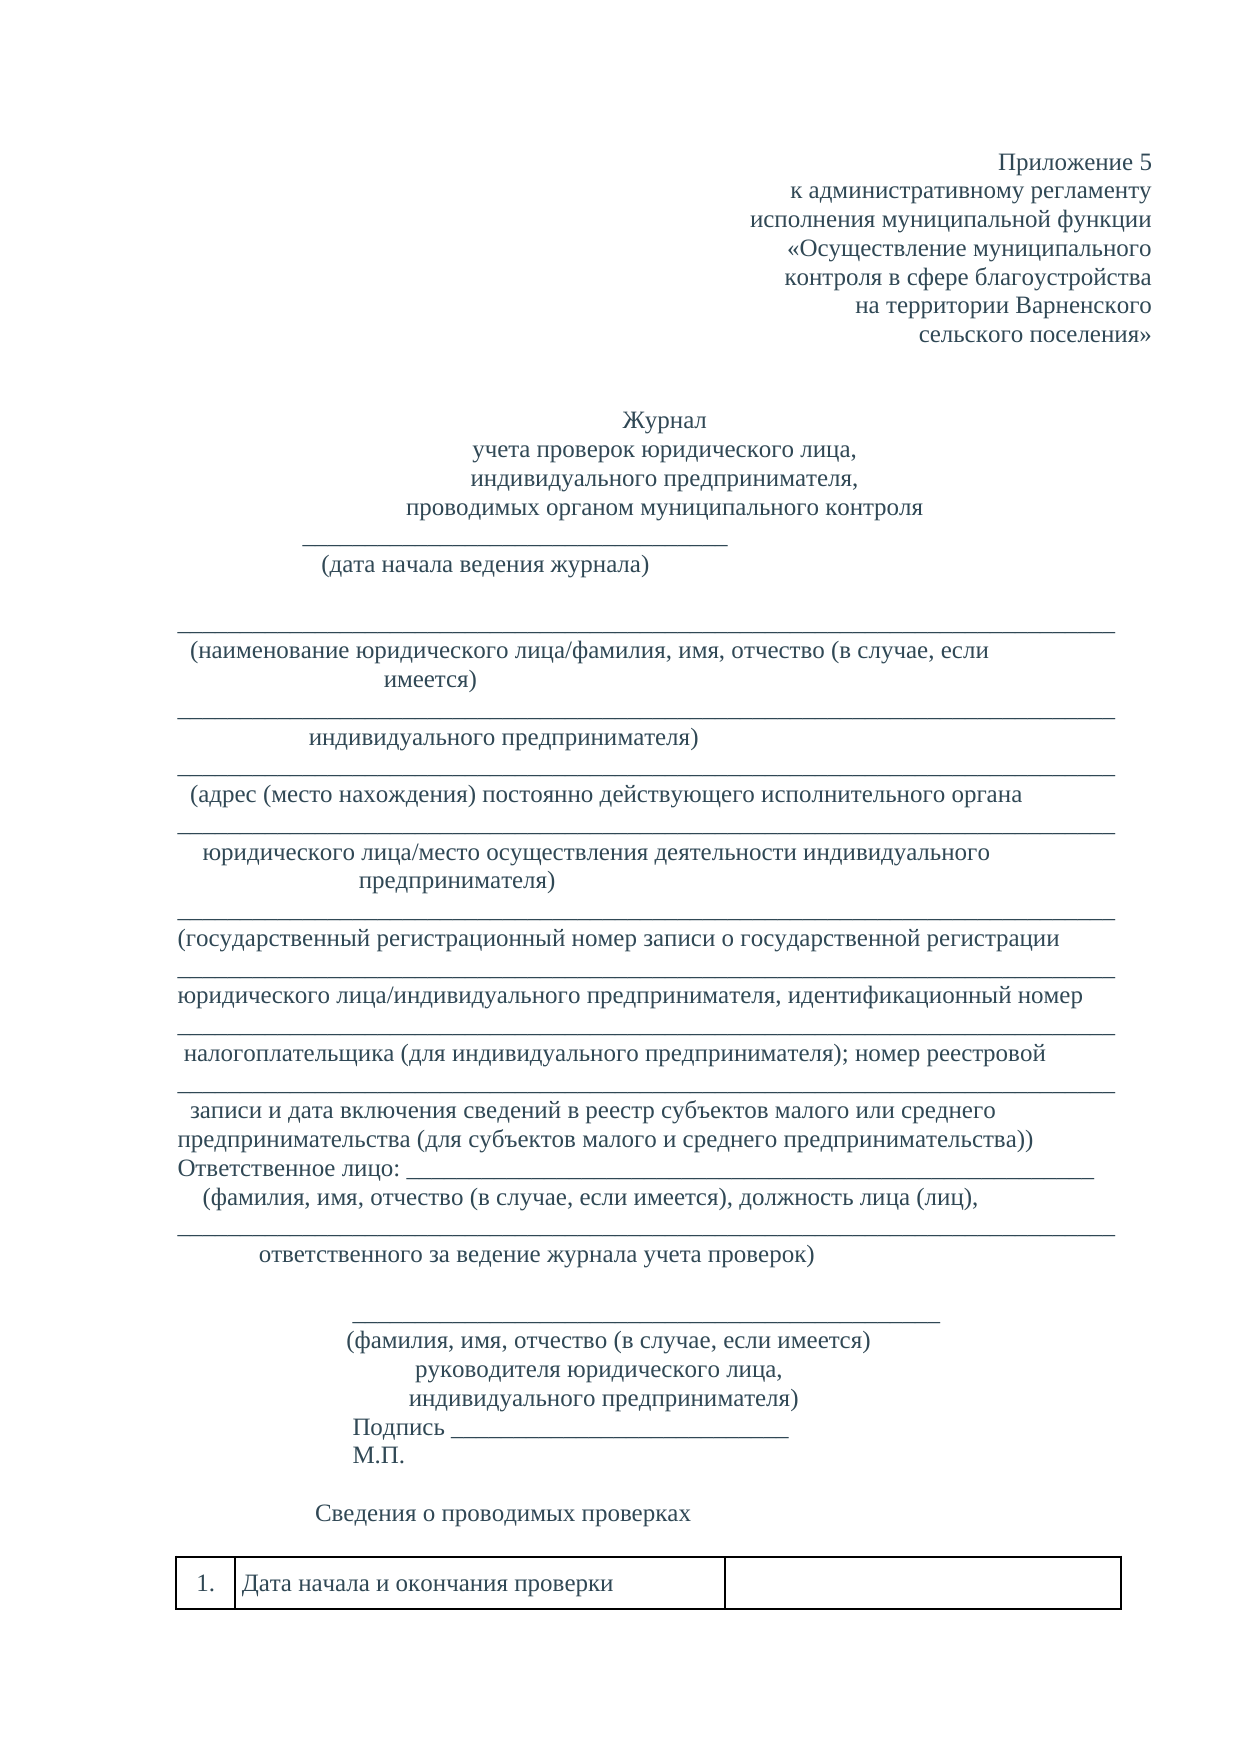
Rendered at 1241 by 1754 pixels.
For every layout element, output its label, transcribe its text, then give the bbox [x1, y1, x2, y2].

text на территории Варненского [177, 291, 1152, 319]
text юридического лица/место осуществления деятельности индивидуального [177, 837, 1152, 866]
text «Осуществление муниципального [177, 233, 1152, 262]
text (адрес (место нахождения) постоянно действующего исполнительного органа [177, 779, 1152, 808]
text Подпись ___________________________ [177, 1412, 1152, 1441]
text индивидуального предпринимателя) [177, 1383, 1152, 1412]
text ___________________________________________________________________________ [177, 1211, 1152, 1239]
table_header Дата начала и окончания проверки [236, 1558, 724, 1608]
table_header 1. [177, 1558, 234, 1608]
text ___________________________________________________________________________ [177, 751, 1152, 779]
text ___________________________________________________________________________ [177, 1009, 1152, 1038]
text Ответственное лицо: _______________________________________________________ [177, 1153, 1152, 1182]
text ___________________________________________________________________________ [177, 607, 1152, 636]
text ___________________________________________________________________________ [177, 952, 1152, 981]
text ___________________________________________________________________________ [177, 894, 1152, 923]
text записи и дата включения сведений в реестр субъектов малого или среднего [177, 1096, 1152, 1124]
text ___________________________________________________________________________ [177, 808, 1152, 837]
text налогоплательщика (для индивидуального предпринимателя); номер реестровой [177, 1038, 1152, 1067]
text сельского поселения» [177, 319, 1152, 348]
text (наименование юридического лица/фамилия, имя, отчество (в случае, если [177, 636, 1152, 664]
text Приложение 5 [177, 147, 1152, 176]
table_header [726, 1558, 1120, 1608]
text (фамилия, имя, отчество (в случае, если имеется) [177, 1326, 1152, 1354]
text предпринимательства (для субъектов малого и среднего предпринимательства)) [177, 1124, 1152, 1153]
text индивидуального предпринимателя) [177, 722, 1152, 751]
text ___________________________________________________________________________ [177, 693, 1152, 722]
text __________________________________ [177, 521, 1152, 549]
text руководителя юридического лица, [177, 1354, 1152, 1383]
text М.П. [177, 1441, 1152, 1469]
text учета проверок юридического лица, [177, 434, 1152, 463]
text Сведения о проводимых проверках [177, 1498, 1152, 1527]
text ответственного за ведение журнала учета проверок) [177, 1239, 1152, 1268]
text ___________________________________________________________________________ [177, 1067, 1152, 1096]
text (фамилия, имя, отчество (в случае, если имеется), должность лица (лиц), [177, 1182, 1152, 1211]
text проводимых органом муниципального контроля [177, 492, 1152, 521]
text контроля в сфере благоустройства [177, 262, 1152, 291]
text (дата начала ведения журнала) [177, 549, 1152, 578]
text _______________________________________________ [177, 1297, 1152, 1326]
text имеется) [177, 664, 1152, 693]
text Журнал [177, 406, 1152, 434]
text (государственный регистрационный номер записи о государственной регистрации [177, 923, 1152, 952]
text предпринимателя) [177, 866, 1152, 894]
text исполнения муниципальной функции [177, 204, 1152, 233]
text индивидуального предпринимателя, [177, 463, 1152, 492]
text к административному регламенту [177, 176, 1152, 204]
text юридического лица/индивидуального предпринимателя, идентификационный номер [177, 981, 1152, 1009]
